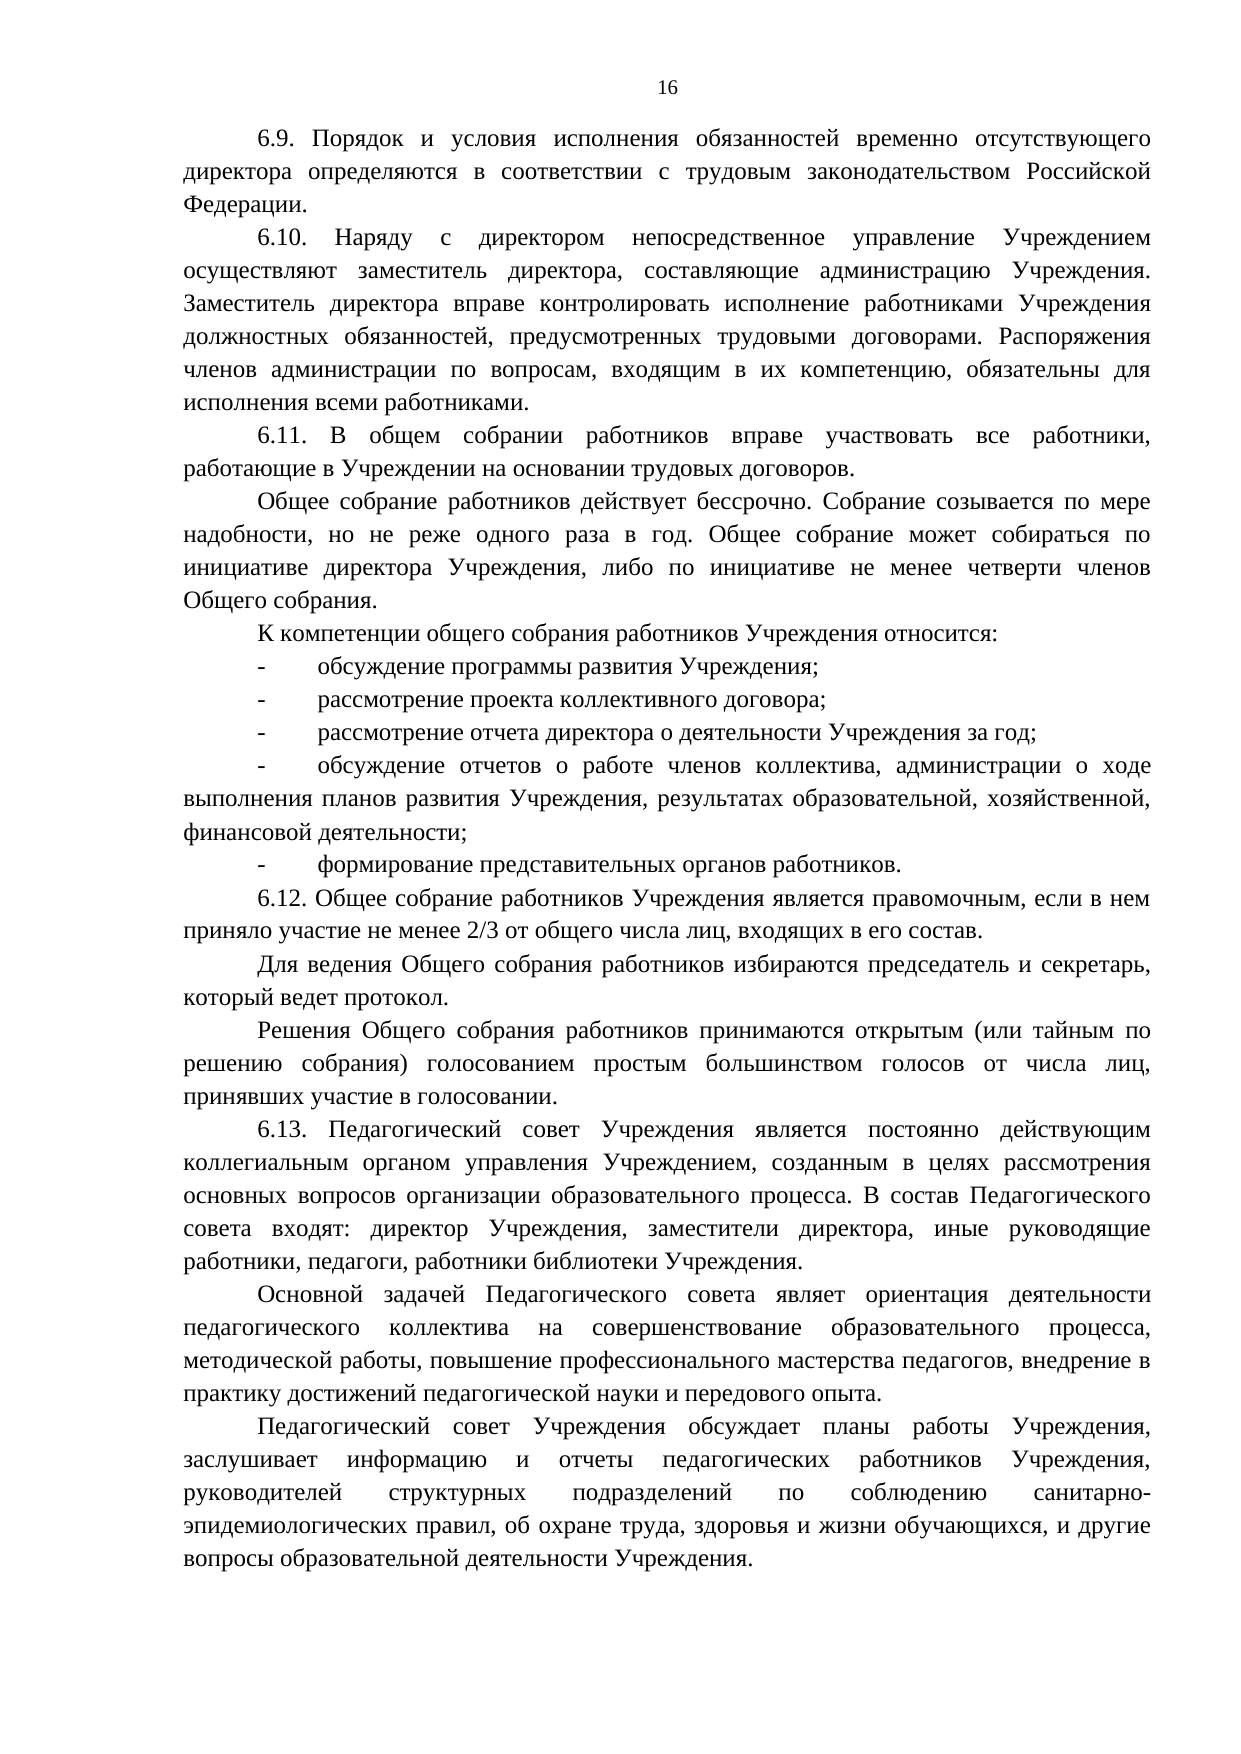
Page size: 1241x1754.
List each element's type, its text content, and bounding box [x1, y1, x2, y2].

list обсуждение программы развития Учреждения; [183, 651, 1152, 680]
list обсуждение отчетов о работе членов коллектива, администрации о ходе выполнения планов развития Учреждения, результатах образовательной, хозяйственной, финансовой деятельности; [183, 751, 1152, 845]
text Общее собрание работников действует бессрочно. Собрание созывается по мере надобности, но не реже одного раза в год. Общее собрание может собираться по инициативе директора Учреждения, либо по инициативе не менее четверти членов Общего собрания. [183, 486, 1152, 614]
text Педагогический совет Учреждения обсуждает планы работы Учреждения, заслушивает информацию и отчеты педагогических работников Учреждения, руководителей структурных подразделений по соблюдению санитарно-эпидемиологических правил, об охране труда, здоровья и жизни обучающихся, и другие вопросы образовательной деятельности Учреждения. [183, 1411, 1152, 1572]
text 6.10. Наряду с директором непосредственное управление Учреждением осуществляют заместитель директора, составляющие администрацию Учреждения. Заместитель директора вправе контролировать исполнение работниками Учреждения должностных обязанностей, предусмотренных трудовыми договорами. Распоряжения членов администрации по вопросам, входящим в их компетенцию, обязательны для исполнения всеми работниками. [183, 222, 1152, 416]
text К компетенции общего собрания работников Учреждения относится: [183, 618, 1152, 647]
list рассмотрение отчета директора о деятельности Учреждения за год; [183, 717, 1152, 746]
text 6.9. Порядок и условия исполнения обязанностей временно отсутствующего директора определяются в соответствии с трудовым законодательством Российской Федерации. [183, 123, 1152, 218]
text 6.11. В общем собрании работников вправе участвовать все работники, работающие в Учреждении на основании трудовых договоров. [183, 420, 1152, 482]
text Для ведения Общего собрания работников избираются председатель и секретарь, который ведет протокол. [183, 949, 1152, 1010]
text 6.12. Общее собрание работников Учреждения является правомочным, если в нем приняло участие не менее 2/3 от общего числа лиц, входящих в его состав. [183, 883, 1152, 944]
text 6.13. Педагогический совет Учреждения является постоянно действующим коллегиальным органом управления Учреждением, созданным в целях рассмотрения основных вопросов организации образовательного процесса. В состав Педагогического совета входят: директор Учреждения, заместители директора, иные руководящие работники, педагоги, работники библиотеки Учреждения. [183, 1114, 1152, 1274]
list рассмотрение проекта коллективного договора; [183, 684, 1152, 713]
text Решения Общего собрания работников принимаются открытым (или тайным по решению собрания) голосованием простым большинством голосов от числа лиц, принявших участие в голосовании. [183, 1015, 1152, 1109]
text Основной задачей Педагогического совета являет ориентация деятельности педагогического коллектива на совершенствование образовательного процесса, методической работы, повышение профессионального мастерства педагогов, внедрение в практику достижений педагогической науки и передового опыта. [183, 1279, 1152, 1407]
list формирование представительных органов работников. [183, 849, 1152, 878]
